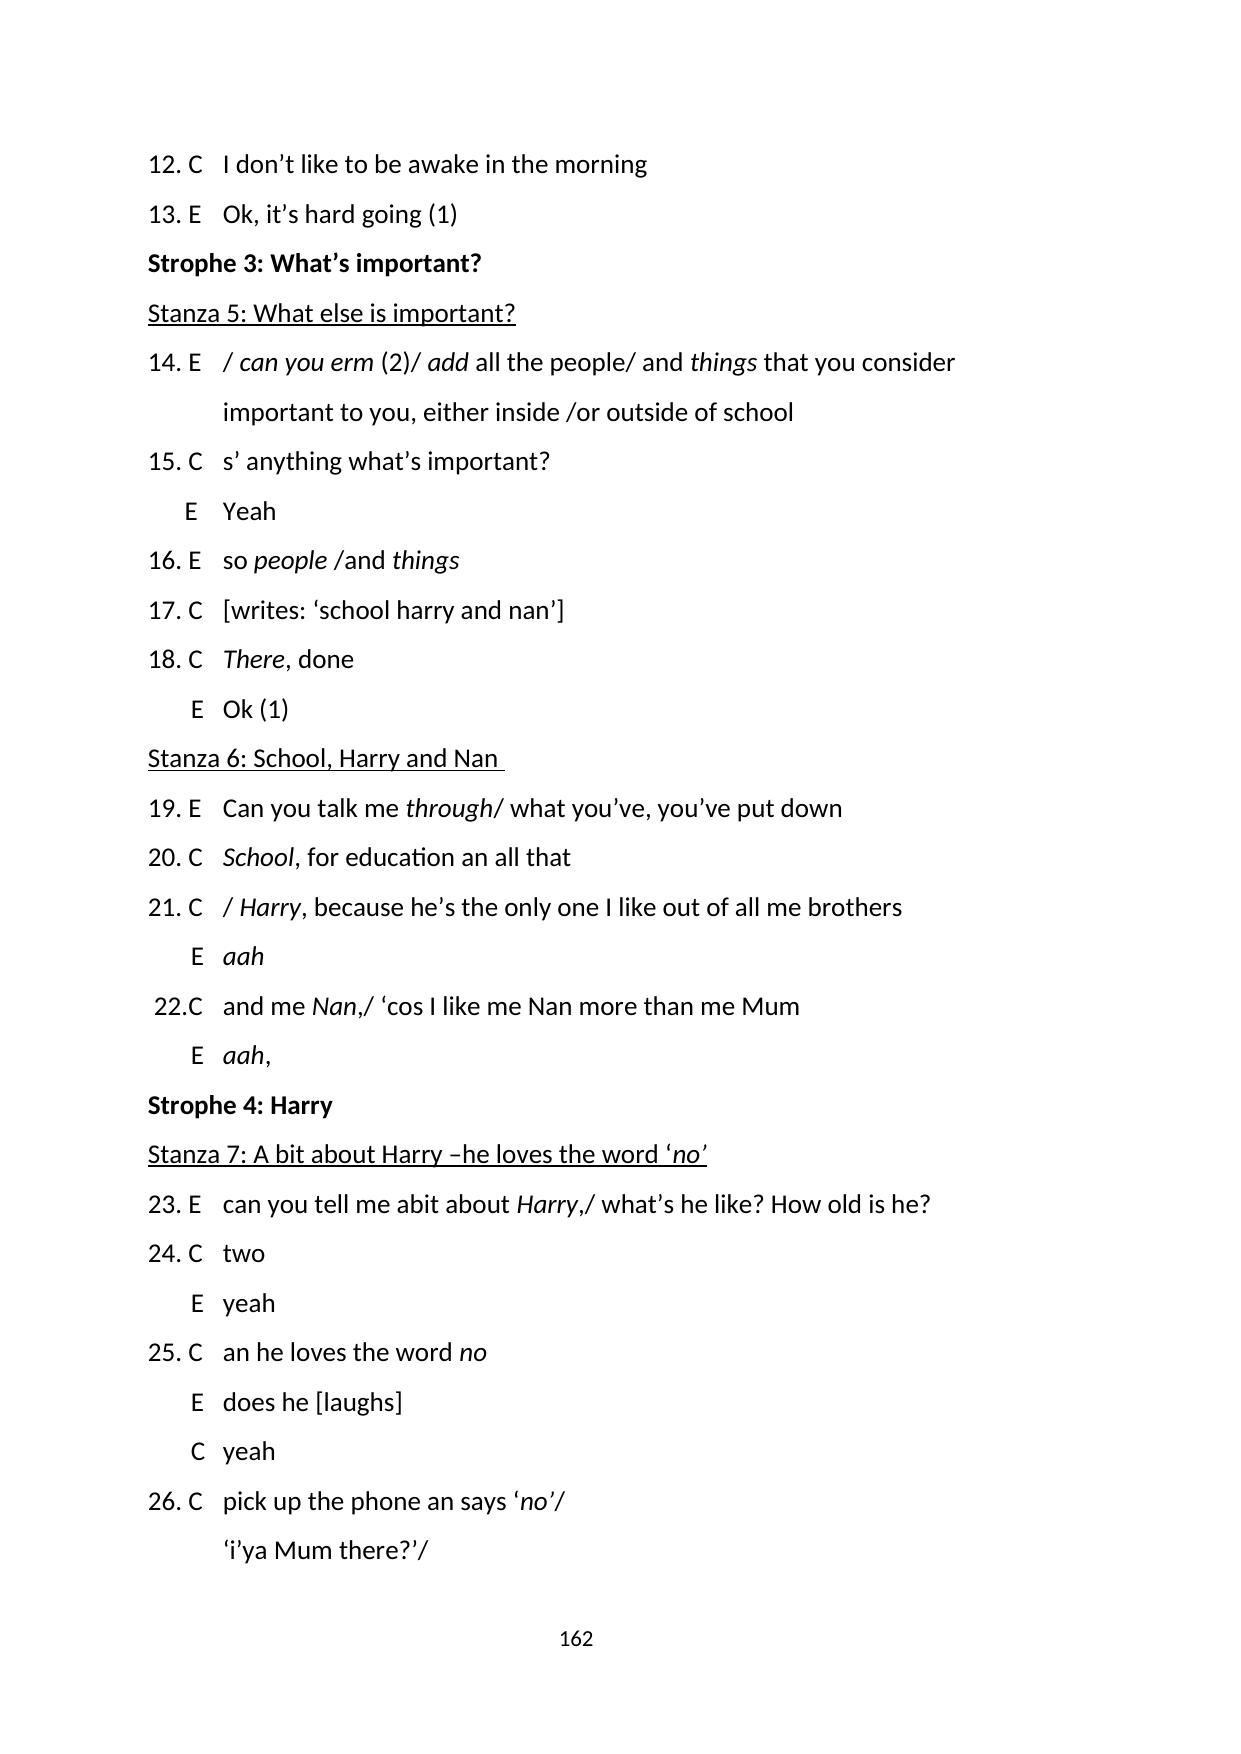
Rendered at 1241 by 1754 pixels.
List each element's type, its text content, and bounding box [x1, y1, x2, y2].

text E Ok (1) [148, 692, 1004, 725]
text E aah, [148, 1038, 1004, 1071]
text 22.C and me Nan,/ ‘cos I like me Nan more than me Mum [148, 989, 1004, 1022]
text 15. C s’ anything what’s important? [148, 444, 1004, 478]
text E aah [148, 939, 1004, 972]
text E does he [laughs] [148, 1385, 1004, 1418]
text C yeah [148, 1434, 1004, 1467]
text ‘i’ya Mum there?’/ [223, 1533, 1004, 1566]
text 18. C There, done [148, 642, 1004, 676]
text 25. C an he loves the word no [148, 1335, 1004, 1368]
text 16. E so people /and things [148, 543, 1004, 577]
text Strophe 3: What’s important? [148, 247, 1004, 280]
text 12. C I don’t like to be awake in the morning [148, 148, 1004, 181]
text 17. C [writes: ‘school harry and nan’] [148, 593, 1004, 626]
text 23. E can you tell me abit about Harry,/ what’s he like? How old is he? [148, 1187, 1004, 1220]
text Stanza 5: What else is important? [148, 296, 1004, 329]
text 19. E Can you talk me through/ what you’ve, you’ve put down [148, 791, 1004, 824]
text 21. C / Harry, because he’s the only one I like out of all me brothers [148, 890, 1004, 923]
text 24. C two [148, 1236, 1004, 1269]
text E Yeah [148, 494, 1004, 527]
text Stanza 7: A bit about Harry –he loves the word ‘no’ [148, 1137, 1004, 1170]
text Stanza 6: School, Harry and Nan [148, 741, 1004, 774]
text Strophe 4: Harry [148, 1088, 1004, 1121]
text 26. C pick up the phone an says ‘no’/ [148, 1484, 1004, 1517]
text 14. E / can you erm (2)/ add all the people/ and things that you consider important to you, either inside /or outside of school [148, 346, 1004, 428]
text 13. E Ok, it’s hard going (1) [148, 197, 1004, 230]
text E yeah [148, 1286, 1004, 1319]
text 20. C School, for education an all that [148, 840, 1004, 873]
